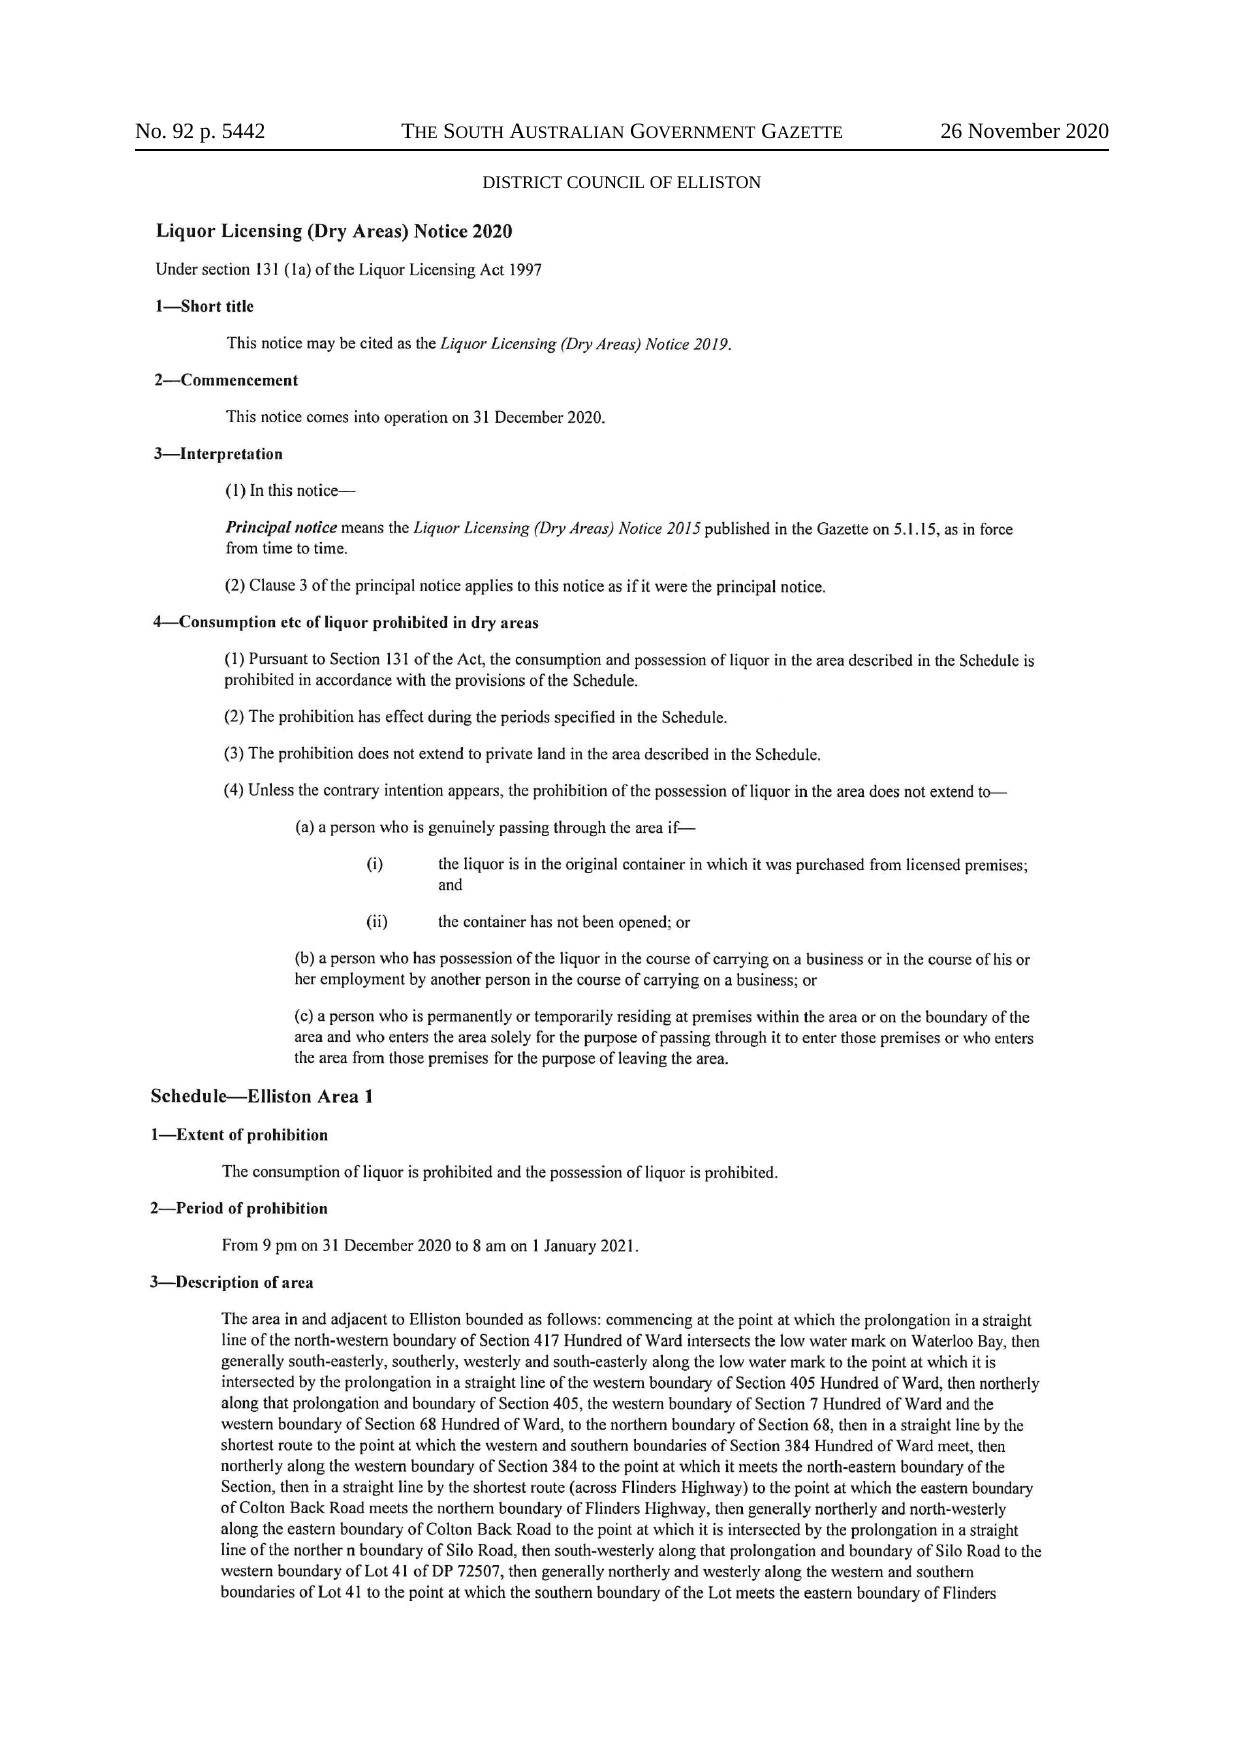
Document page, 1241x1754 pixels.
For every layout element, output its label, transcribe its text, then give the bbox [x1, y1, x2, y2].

picture [134, 210, 1055, 1609]
subtitle District Council of Elliston [135, 174, 1109, 192]
